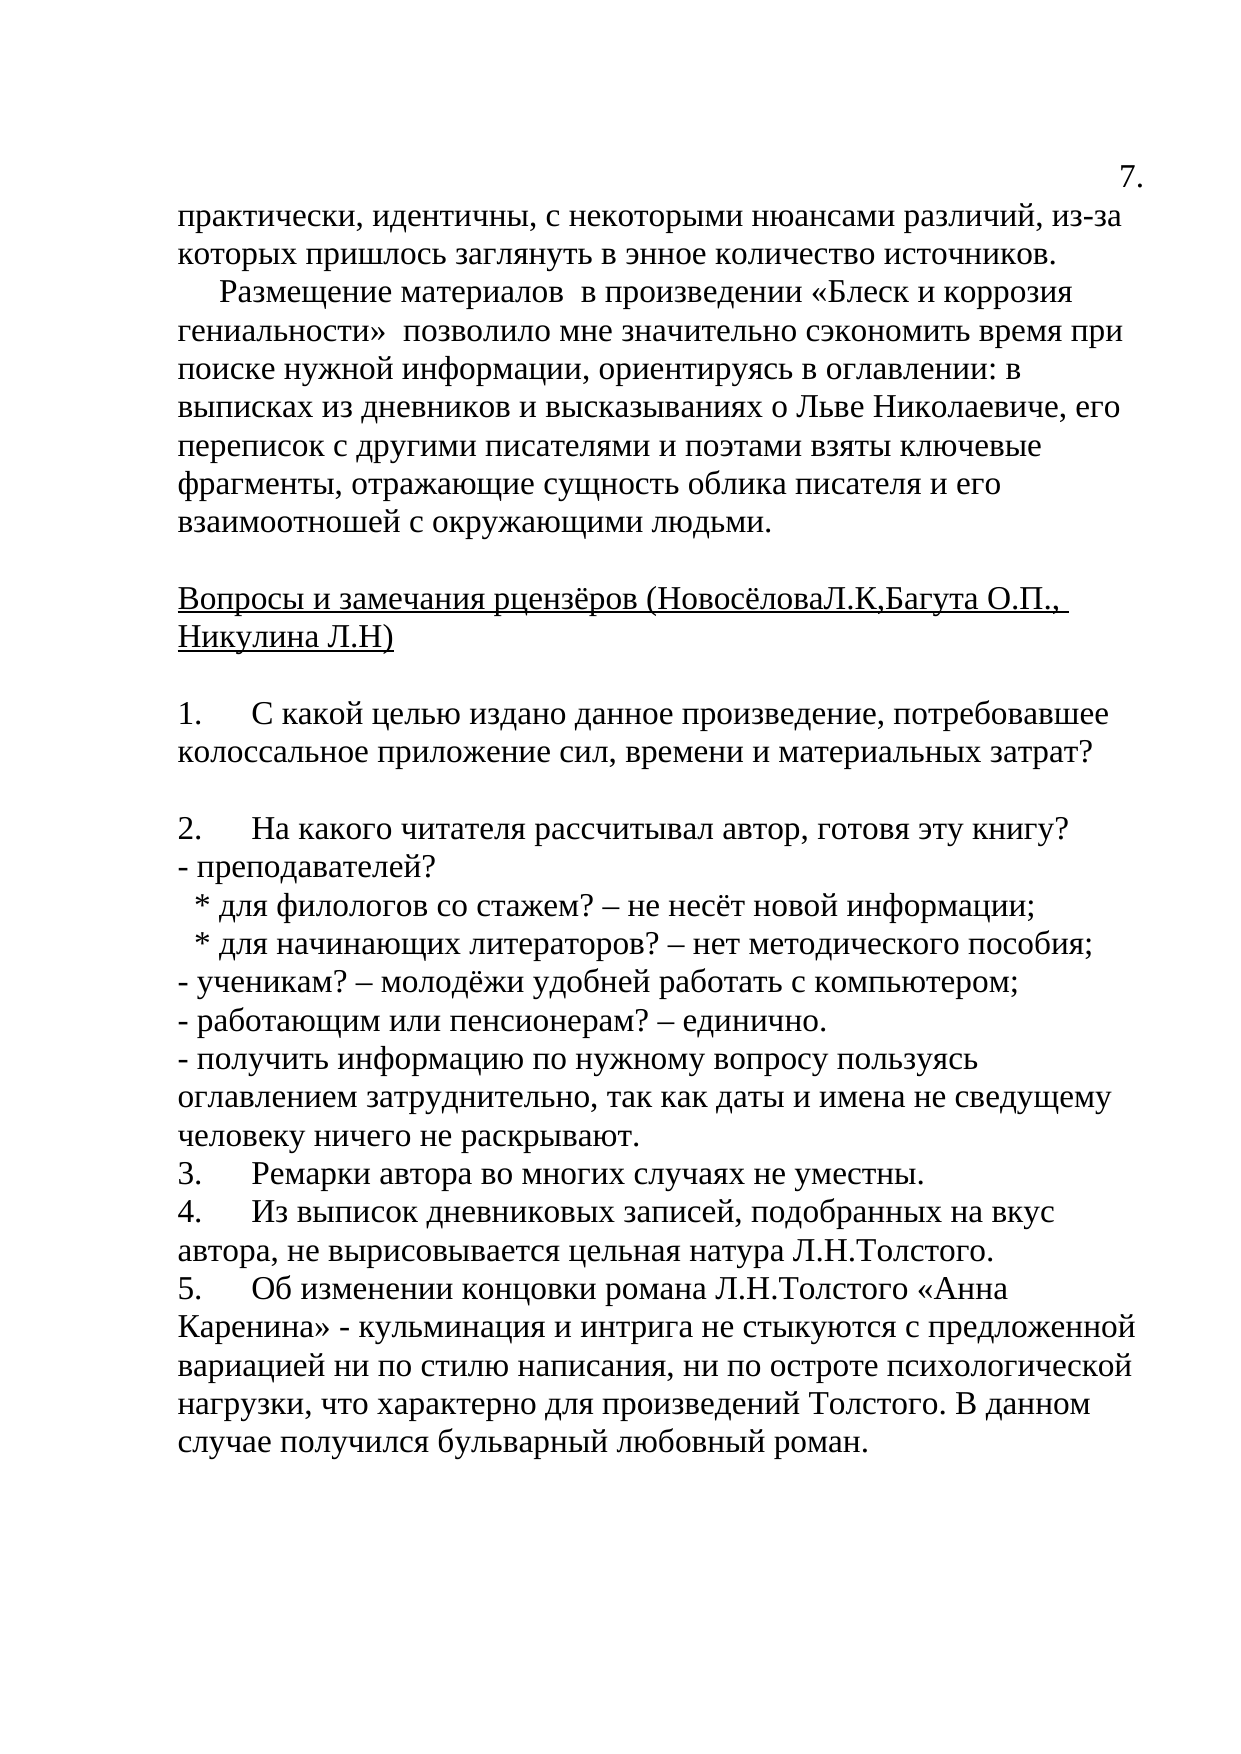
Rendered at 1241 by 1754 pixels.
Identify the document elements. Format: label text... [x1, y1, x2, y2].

text 3. Ремарки автора во многих случаях не уместны. [177, 1153, 1152, 1191]
text 4. Из выписок дневниковых записей, подобранных на вкус автора, не вырисовывается цельная натура Л.Н.Толстого. [177, 1191, 1152, 1268]
text Размещение материалов в произведении «Блеск и коррозия гениальности» позволило мне значительно сэкономить время при поиске нужной информации, ориентируясь в оглавлении: в выписках из дневников и высказываниях о Льве Николаевиче, его переписок с другими писателями и поэтами взяты ключевые фрагменты, отражающие сущность облика писателя и его взаимоотношей с окружающими людьми. [177, 271, 1152, 540]
text 1. С какой целью издано данное произведение, потребовавшее колоссальное приложение сил, времени и материальных затрат? [177, 693, 1152, 770]
text 2. На какого читателя рассчитывал автор, готовя эту книгу? [177, 808, 1152, 846]
text - получить информацию по нужному вопросу пользуясь оглавлением затруднительно, так как даты и имена не сведущему человеку ничего не раскрывают. [177, 1038, 1152, 1153]
text практически, идентичны, с некоторыми нюансами различий, из-за которых пришлось заглянуть в энное количество источников. [177, 195, 1152, 271]
text 7. [177, 156, 1152, 195]
text - преподавателей? [177, 846, 1152, 885]
text - ученикам? – молодёжи удобней работать с компьютером; [177, 961, 1152, 1000]
text - работающим или пенсионерам? – единично. [177, 1000, 1152, 1038]
text Вопросы и замечания рцензёров (НовосёловаЛ.К,Багута О.П., Никулина Л.Н) [177, 578, 1152, 655]
text * для филологов со стажем? – не несёт новой информации; [177, 885, 1152, 923]
text 5. Об изменении концовки романа Л.Н.Толстого «Анна Каренина» - кульминация и интрига не стыкуются с предложенной вариацией ни по стилю написания, ни по остроте психологической нагрузки, что характерно для произведений Толстого. В данном случае получился бульварный любовный роман. [177, 1268, 1152, 1460]
text * для начинающих литераторов? – нет методического пособия; [177, 923, 1152, 961]
